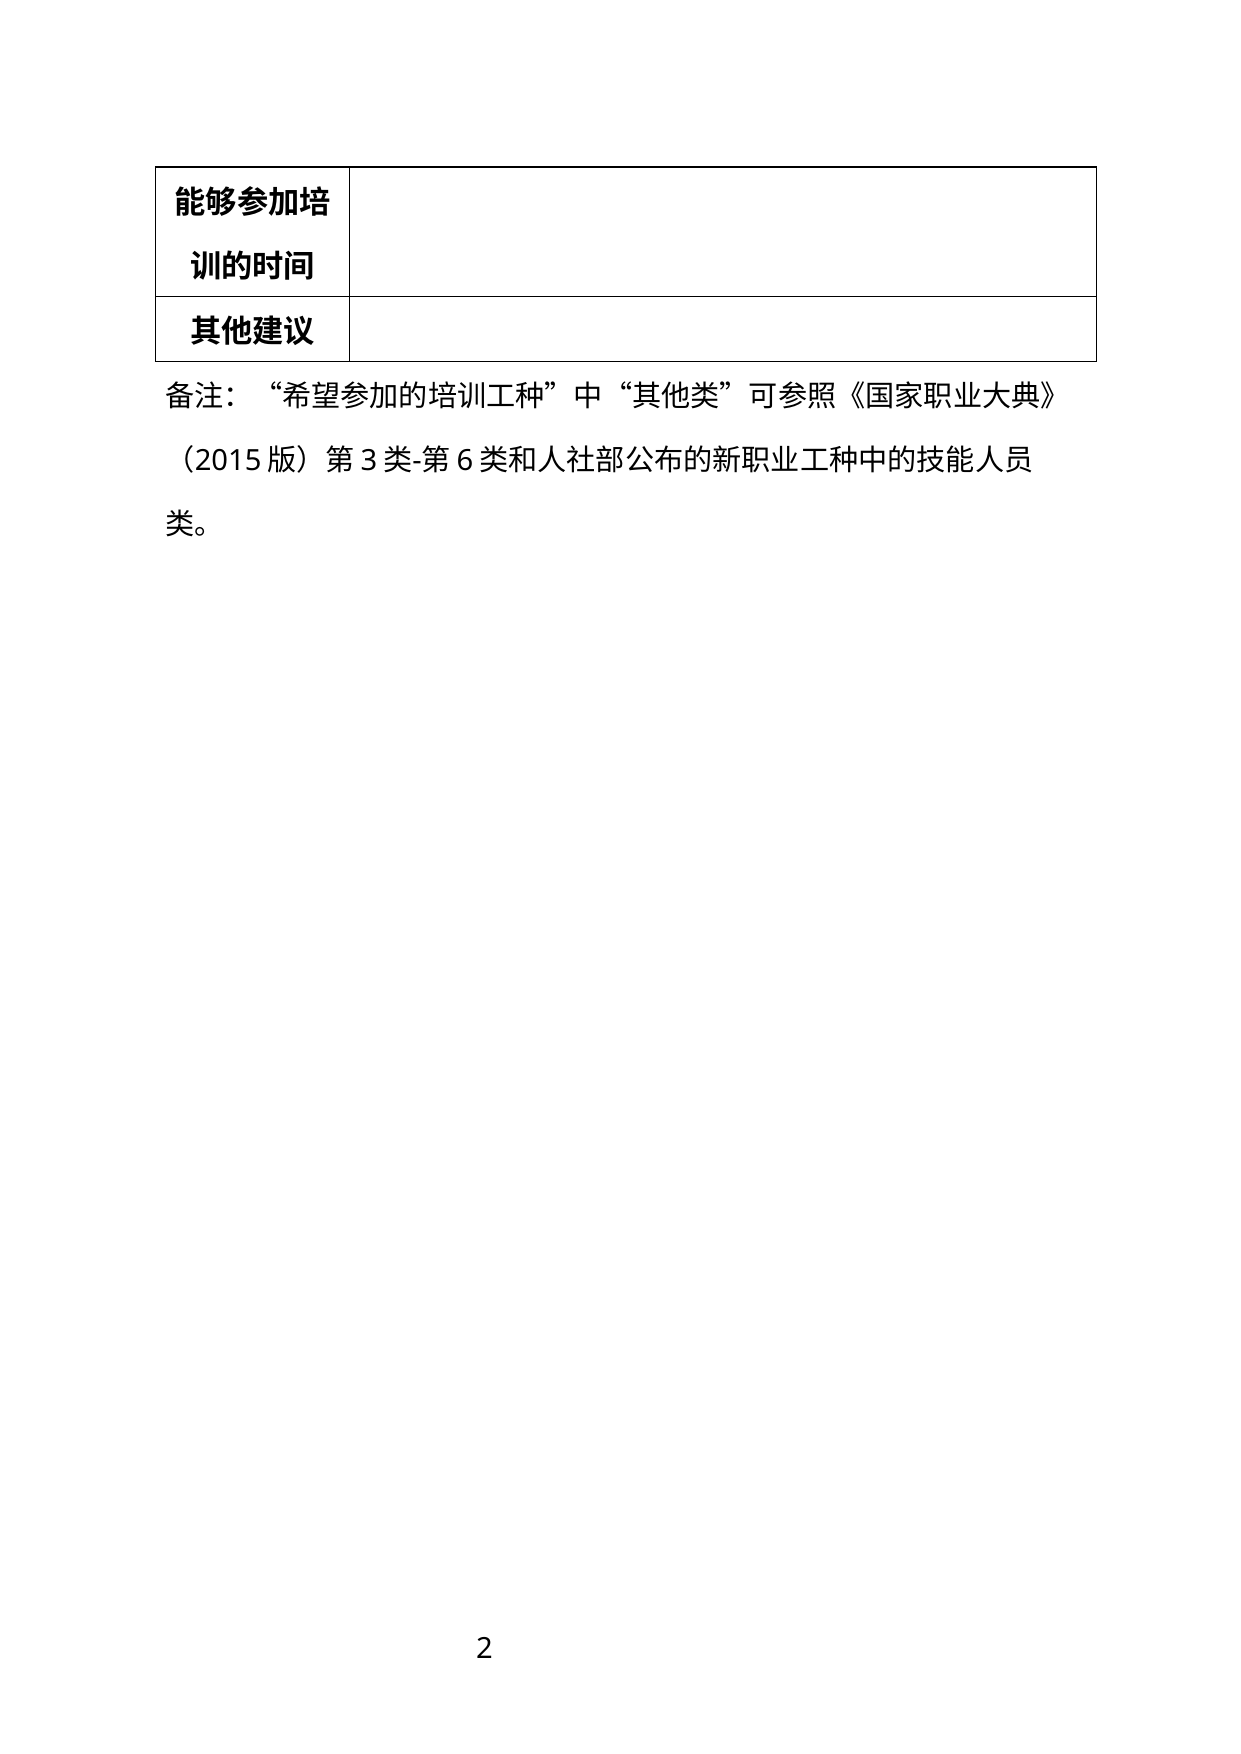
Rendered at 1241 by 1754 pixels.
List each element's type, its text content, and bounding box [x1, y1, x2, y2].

text 备注：“希望参加的培训工种”中“其他类”可参照《国家职业大典》（2015版）第3类-第6类和人社部公布的新职业工种中的技能人员类。 [165, 362, 1087, 554]
table_cell 其他建议 [156, 297, 349, 361]
table_cell [350, 297, 1096, 361]
table_cell [350, 168, 1096, 296]
table_cell 能够参加培训的时间 [156, 168, 349, 296]
